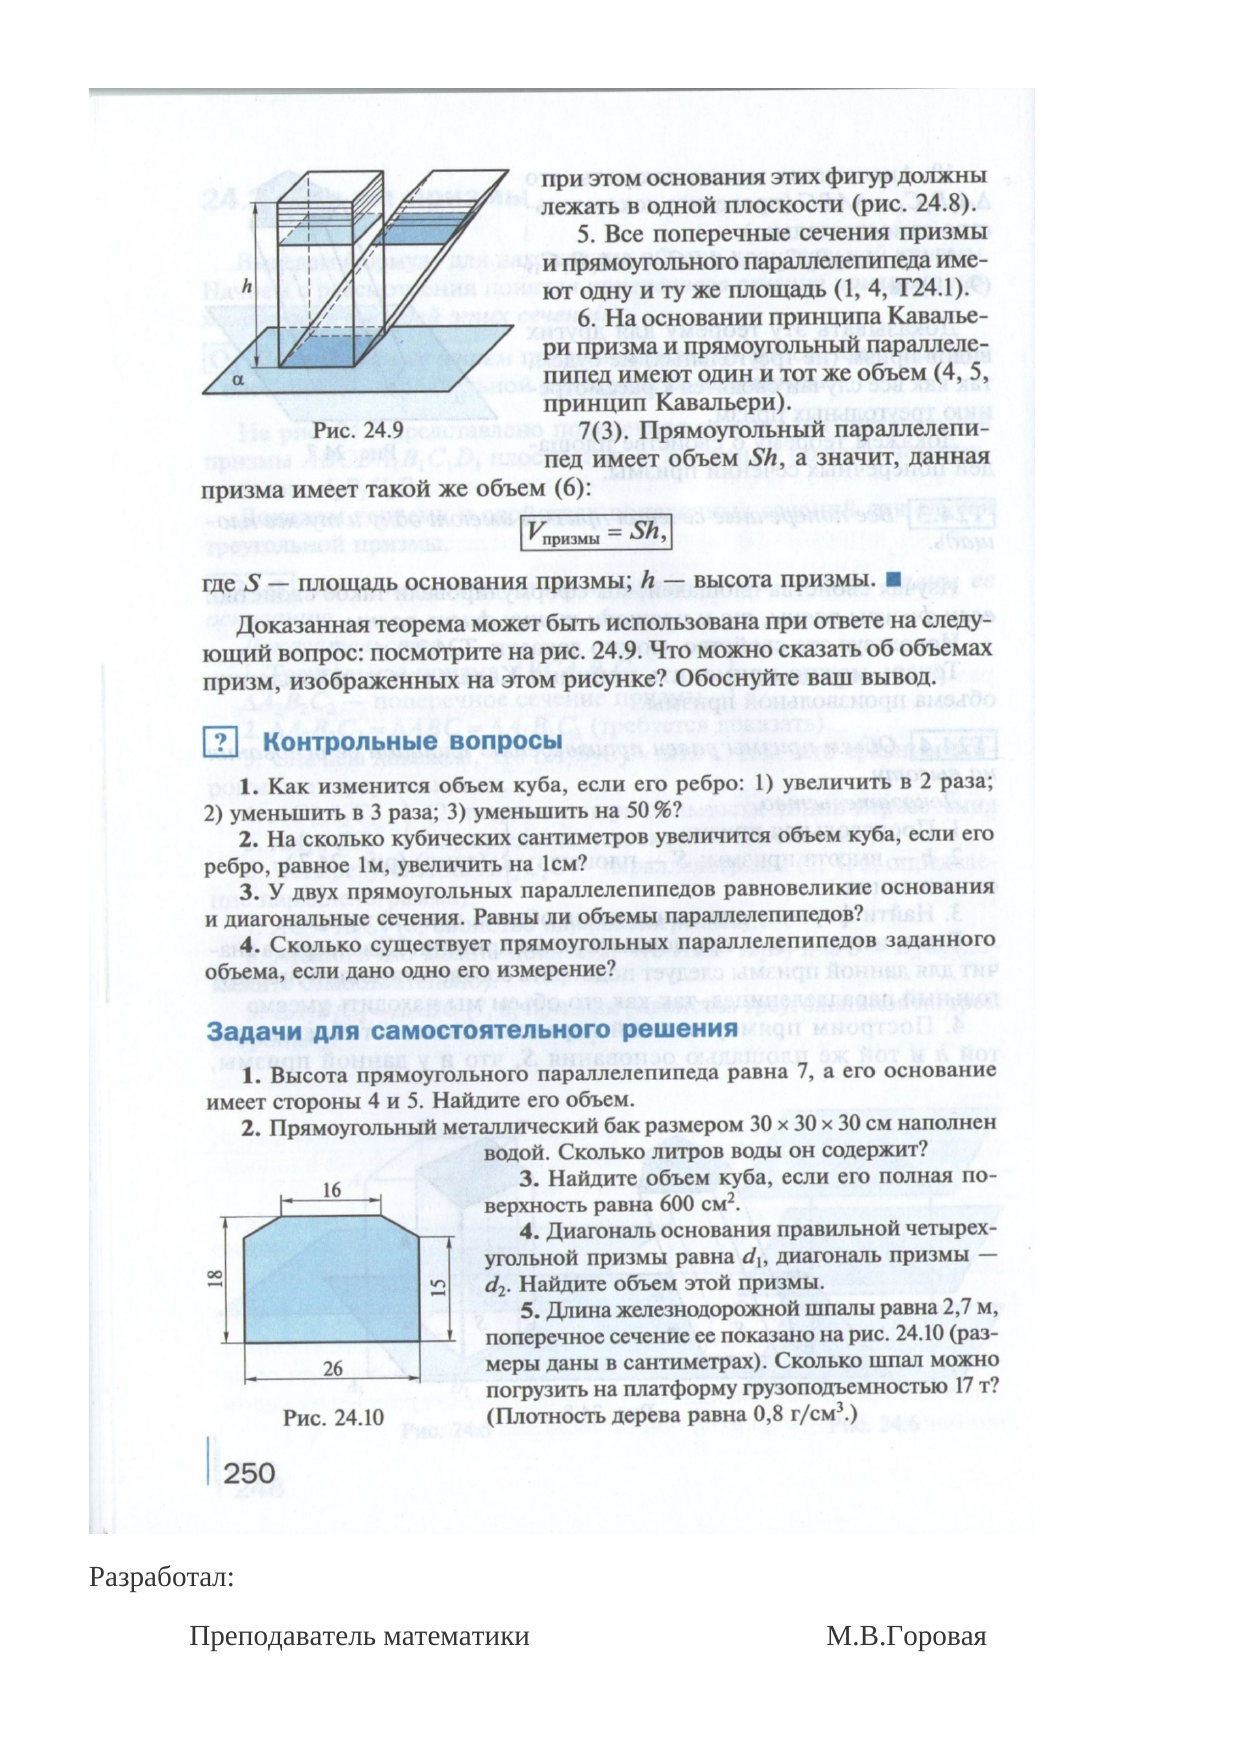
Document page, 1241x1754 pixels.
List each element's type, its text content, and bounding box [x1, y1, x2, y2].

picture [88, 88, 1035, 1534]
list Преподаватель математики М.В.Горовая [189, 1618, 1152, 1684]
text Разработал: [89, 1559, 1152, 1592]
